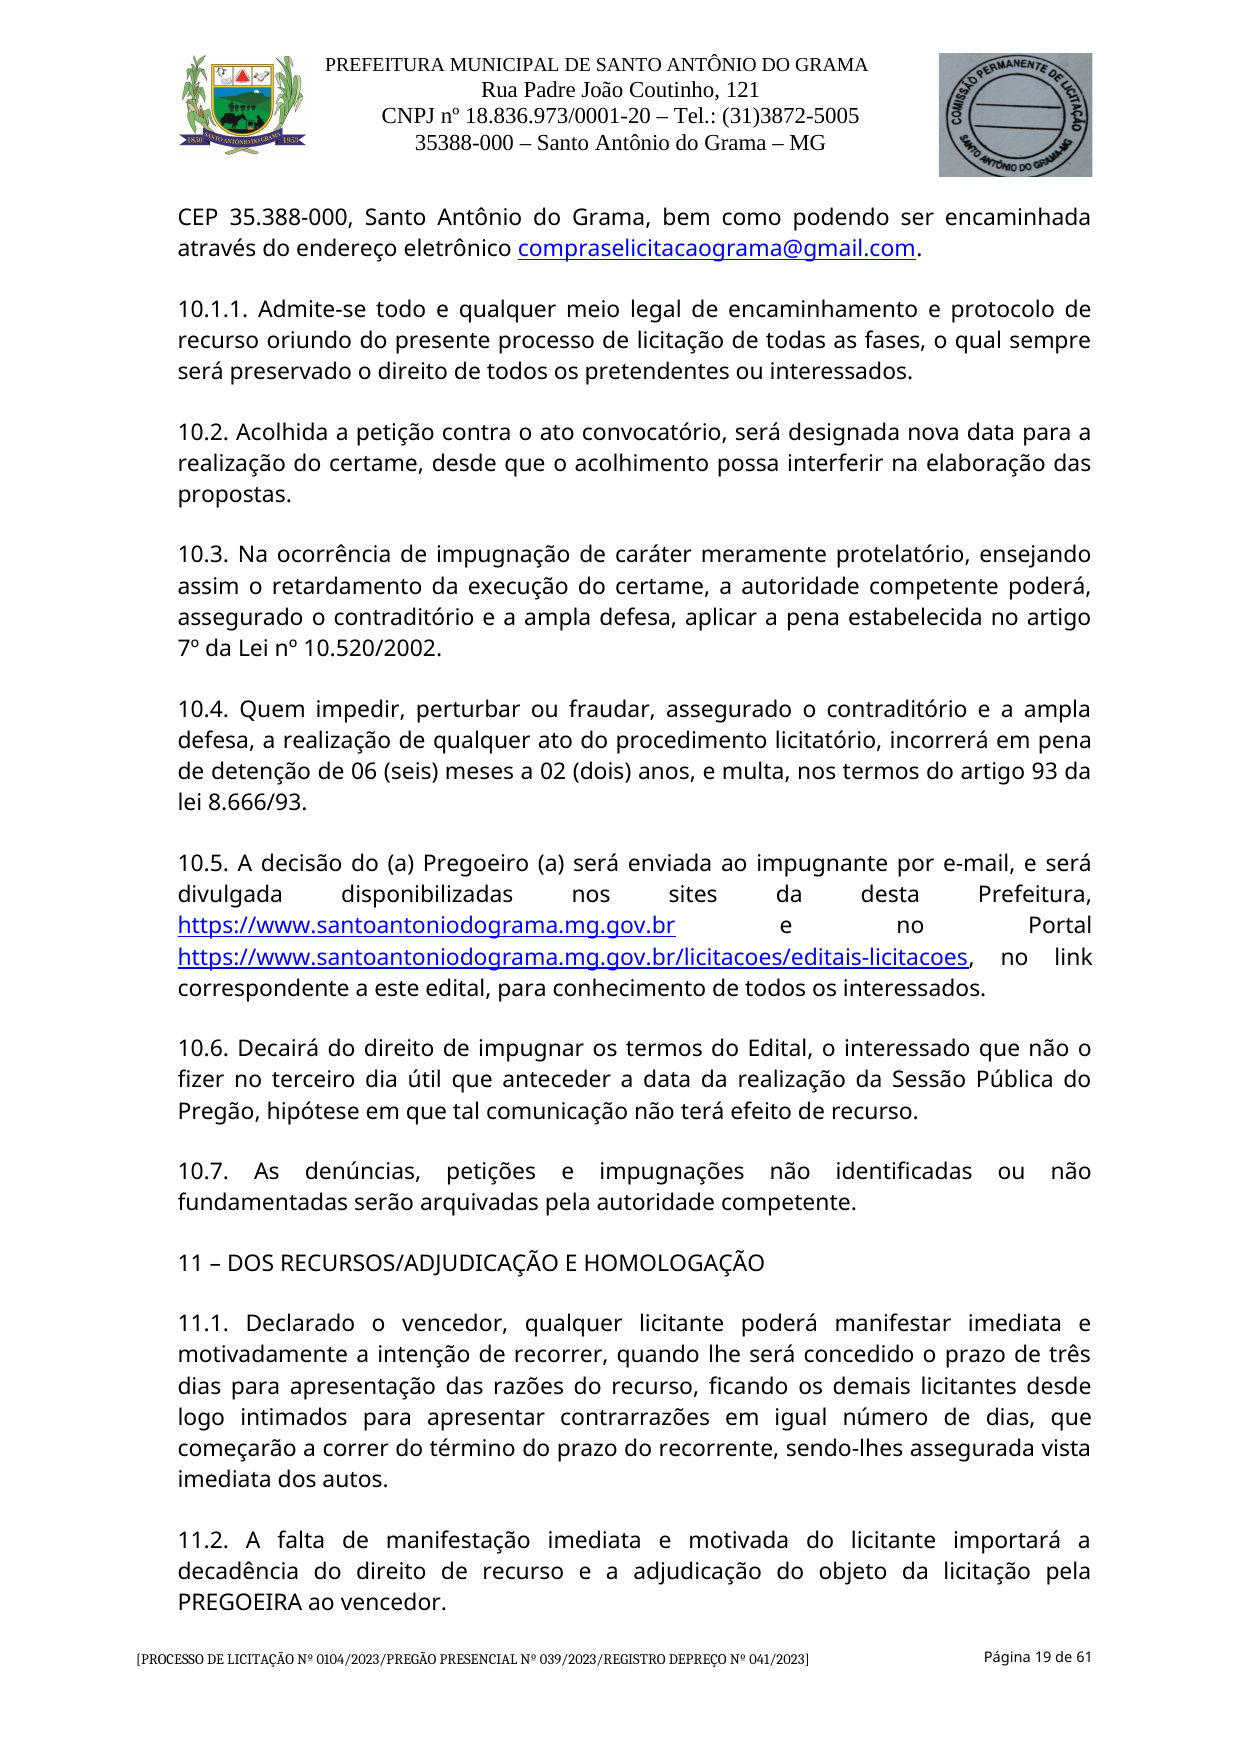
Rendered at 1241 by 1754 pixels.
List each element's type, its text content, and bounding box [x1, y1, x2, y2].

picture [178, 55, 307, 155]
text 11 – DOS RECURSOS/ADJUDICAÇÃO E HOMOLOGAÇÃO [177, 1247, 1092, 1278]
text 10.2. Acolhida a petição contra o ato convocatório, será designada nova data para a realização do certame, desde que o acolhimento possa interferir na elaboração das propostas. [177, 415, 1092, 509]
text 10.6. Decairá do direito de impugnar os termos do Edital, o interessado que não o fizer no terceiro dia útil que anteceder a data da realização da Sessão Pública do Pregão, hipótese em que tal comunicação não terá efeito de recurso. [177, 1032, 1092, 1126]
text 10.5. A decisão do (a) Pregoeiro (a) será enviada ao impugnante por e-mail, e será divulgada disponibilizadas nos sites da desta Prefeitura, https://www.santoantoniodograma.mg.gov.br e no Portal https://www.santoantoniodograma.mg.gov.br/licitacoes/editais-licitacoes, no link correspondente a este edital, para conhecimento de todos os interessados. [177, 847, 1092, 1003]
picture [938, 53, 1093, 177]
text 11.1. Declarado o vencedor, qualquer licitante poderá manifestar imediata e motivadamente a intenção de recorrer, quando lhe será concedido o prazo de três dias para apresentação das razões do recurso, ficando os demais licitantes desde logo intimados para apresentar contrarrazões em igual número de dias, que começarão a correr do término do prazo do recorrente, sendo-lhes assegurada vista imediata dos autos. [177, 1307, 1092, 1494]
text 10.7. As denúncias, petições e impugnações não identificadas ou não fundamentadas serão arquivadas pela autoridade competente. [177, 1155, 1092, 1217]
text 10.4. Quem impedir, perturbar ou fraudar, assegurado o contraditório e a ampla defesa, a realização de qualquer ato do procedimento licitatório, incorrerá em pena de detenção de 06 (seis) meses a 02 (dois) anos, e multa, nos termos do artigo 93 da lei 8.666/93. [177, 692, 1092, 817]
text 10.3. Na ocorrência de impugnação de caráter meramente protelatório, ensejando assim o retardamento da execução do certame, a autoridade competente poderá, assegurado o contraditório e a ampla defesa, aplicar a pena estabelecida no artigo 7º da Lei nº 10.520/2002. [177, 538, 1092, 663]
text 10.1.1. Admite-se todo e qualquer meio legal de encaminhamento e protocolo de recurso oriundo do presente processo de licitação de todas as fases, o qual sempre será preservado o direito de todos os pretendentes ou interessados. [177, 292, 1092, 386]
text 11.2. A falta de manifestação imediata e motivada do licitante importará a decadência do direito de recurso e a adjudicação do objeto da licitação pela PREGOEIRA ao vencedor. [177, 1524, 1092, 1617]
